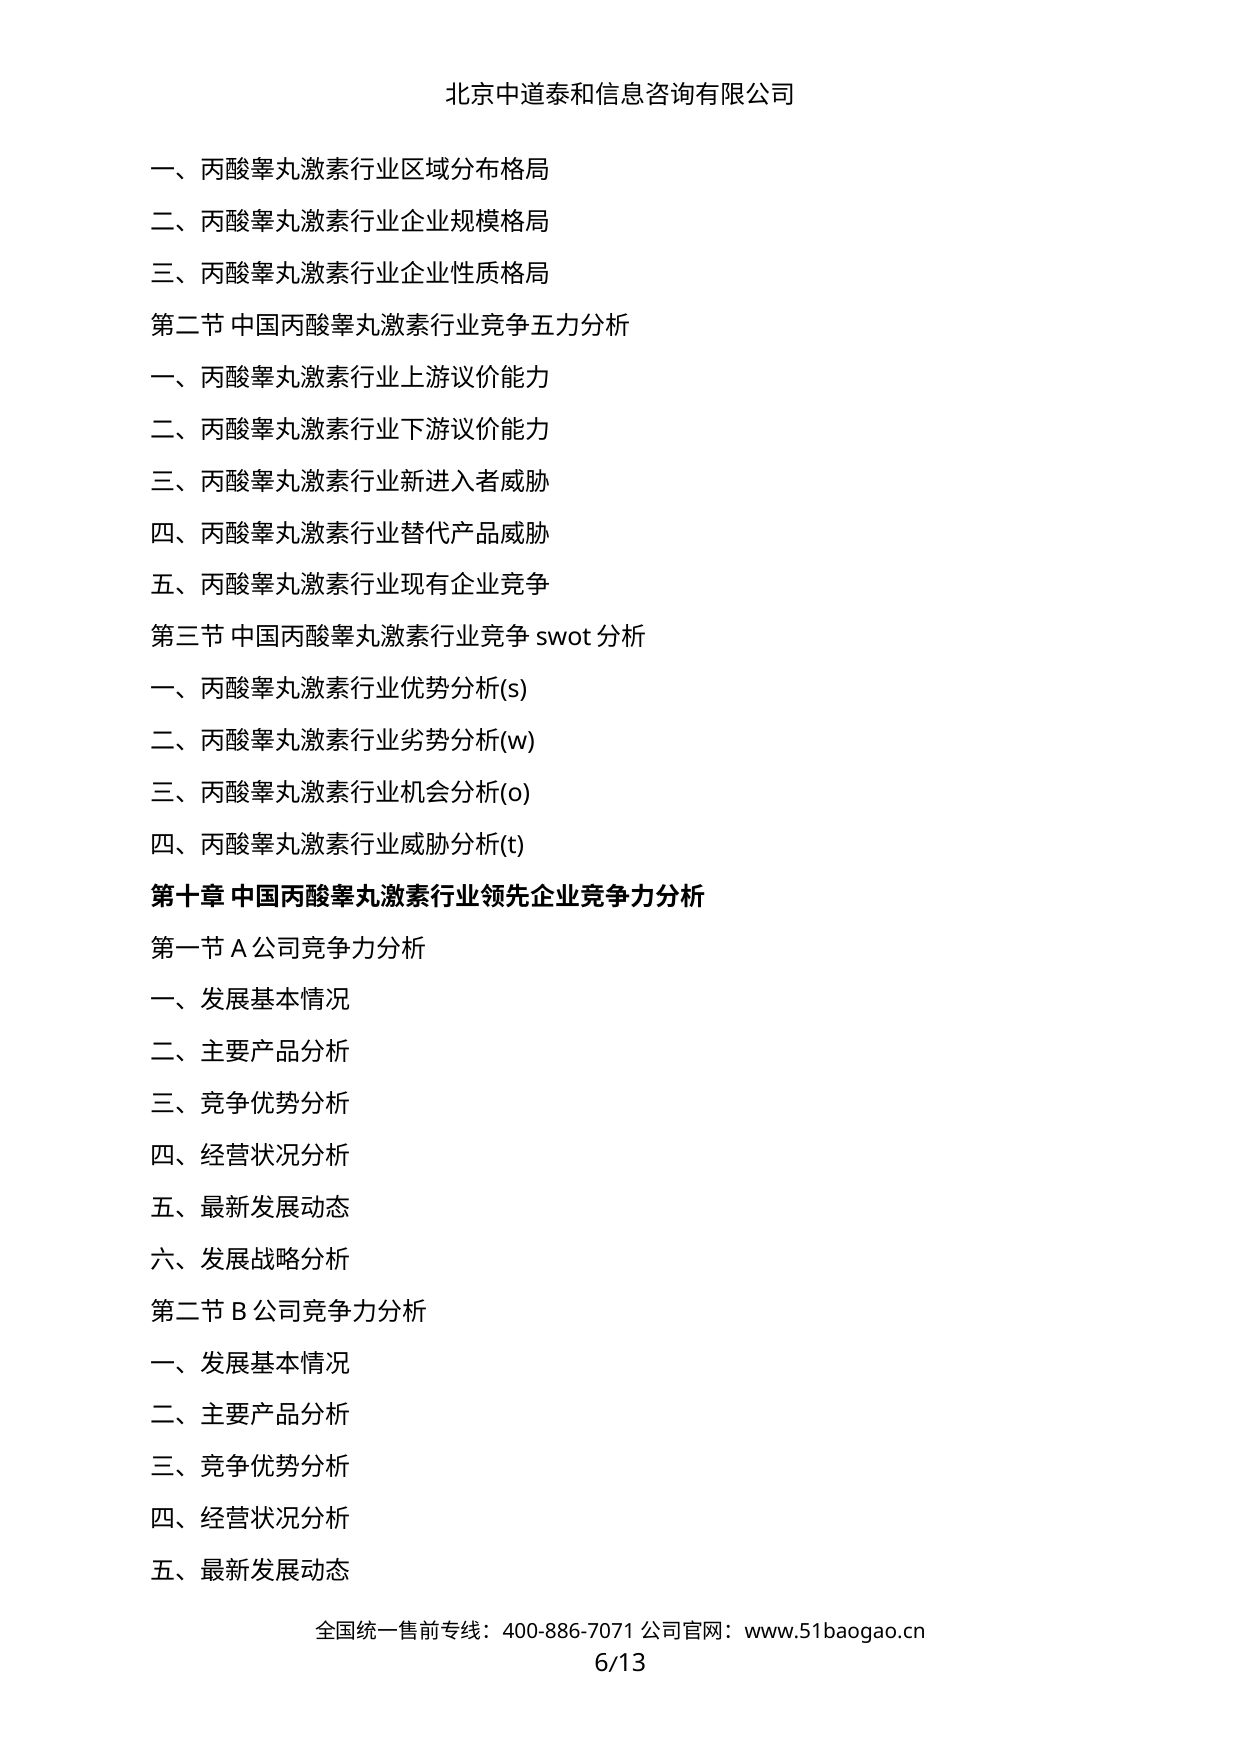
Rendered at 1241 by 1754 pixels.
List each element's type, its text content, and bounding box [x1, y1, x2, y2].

text 四、丙酸睾丸激素行业替代产品威胁 [150, 513, 1090, 549]
text 三、丙酸睾丸激素行业企业性质格局 [150, 254, 1090, 290]
text 二、丙酸睾丸激素行业劣势分析(w) [150, 721, 1090, 757]
text 二、主要产品分析 [150, 1395, 1090, 1431]
text 四、经营状况分析 [150, 1499, 1090, 1535]
text 四、丙酸睾丸激素行业威胁分析(t) [150, 824, 1090, 861]
text 三、丙酸睾丸激素行业机会分析(o) [150, 772, 1090, 809]
text 一、发展基本情况 [150, 980, 1090, 1016]
text 一、发展基本情况 [150, 1343, 1090, 1379]
text 五、最新发展动态 [150, 1187, 1090, 1224]
text 六、发展战略分析 [150, 1239, 1090, 1276]
text 一、丙酸睾丸激素行业区域分布格局 [150, 150, 1090, 186]
text 三、竞争优势分析 [150, 1084, 1090, 1120]
text 三、竞争优势分析 [150, 1447, 1090, 1483]
text 第一节 A公司竞争力分析 [150, 928, 1090, 964]
text 第二节 中国丙酸睾丸激素行业竞争五力分析 [150, 306, 1090, 342]
text 五、丙酸睾丸激素行业现有企业竞争 [150, 565, 1090, 601]
text 一、丙酸睾丸激素行业优势分析(s) [150, 669, 1090, 705]
text 三、丙酸睾丸激素行业新进入者威胁 [150, 461, 1090, 497]
text 第十章 中国丙酸睾丸激素行业领先企业竞争力分析 [150, 876, 1090, 912]
text 二、丙酸睾丸激素行业下游议价能力 [150, 409, 1090, 446]
text 一、丙酸睾丸激素行业上游议价能力 [150, 357, 1090, 394]
text 五、最新发展动态 [150, 1551, 1090, 1587]
text 第二节 B公司竞争力分析 [150, 1291, 1090, 1327]
text 二、主要产品分析 [150, 1032, 1090, 1068]
text 二、丙酸睾丸激素行业企业规模格局 [150, 202, 1090, 238]
text 四、经营状况分析 [150, 1136, 1090, 1172]
text 第三节 中国丙酸睾丸激素行业竞争swot分析 [150, 617, 1090, 653]
